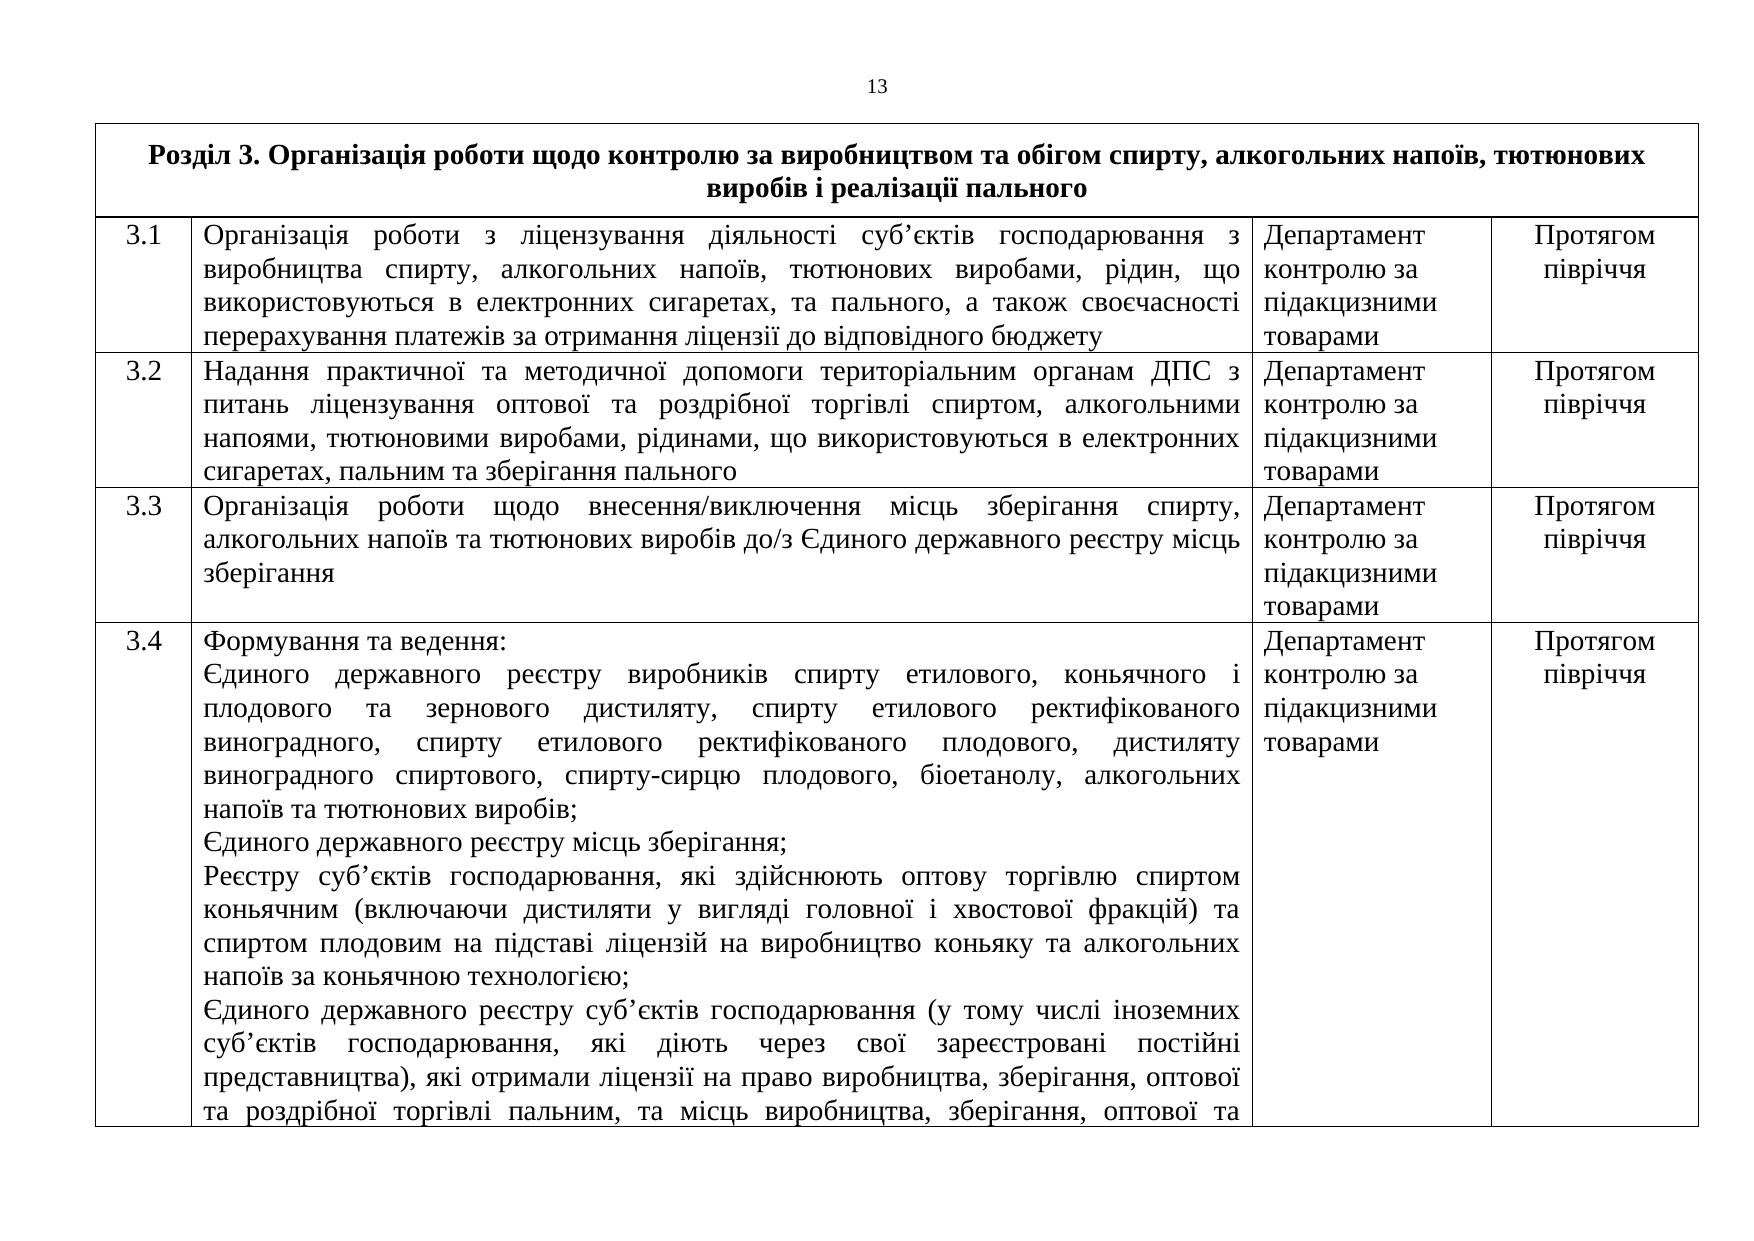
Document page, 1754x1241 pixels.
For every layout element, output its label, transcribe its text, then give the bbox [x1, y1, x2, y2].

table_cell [192, 623, 1252, 1126]
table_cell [1253, 623, 1491, 1126]
table_cell Протягом півріччя [1492, 623, 1698, 1126]
table_cell Департамент контролю за підакцизними товарами [1253, 353, 1491, 487]
table_cell 3.2 [96, 353, 191, 487]
table_cell Протягом півріччя [1492, 218, 1698, 352]
table_cell 3.1 [96, 218, 191, 352]
table_cell Організація роботи з ліцензування діяльності суб’єктів господарювання з виробництва спирту, алкогольних напоїв, тютюнових виробами, рідин, що використовуються в електронних сигаретах, та пального, а також своєчасності перерахування платежів за отримання ліцензії до відповідного бюджету [192, 218, 1252, 352]
table_cell Організація роботи щодо внесення/виключення місць зберігання спирту, алкогольних напоїв та тютюнових виробів до/з Єдиного державного реєстру місць зберігання [192, 488, 1252, 622]
table_cell Департамент контролю за підакцизними товарами [1253, 488, 1491, 622]
table_cell Департамент контролю за підакцизними товарами [1253, 218, 1491, 352]
table_cell Розділ 3. Організація роботи щодо контролю за виробництвом та обігом спирту, алкогольних напоїв, тютюнових виробів і реалізації пального [96, 124, 1698, 216]
table_cell Протягом півріччя [1492, 488, 1698, 622]
table_cell Надання практичної та методичної допомоги територіальним органам ДПС з питань ліцензування оптової та роздрібної торгівлі спиртом, алкогольними напоями, тютюновими виробами, рідинами, що використовуються в електронних сигаретах, пальним та зберігання пального [192, 353, 1252, 487]
table_cell 3.3 [96, 488, 191, 622]
table_cell Протягом півріччя [1492, 353, 1698, 487]
table_cell 3.4 [96, 623, 191, 1126]
